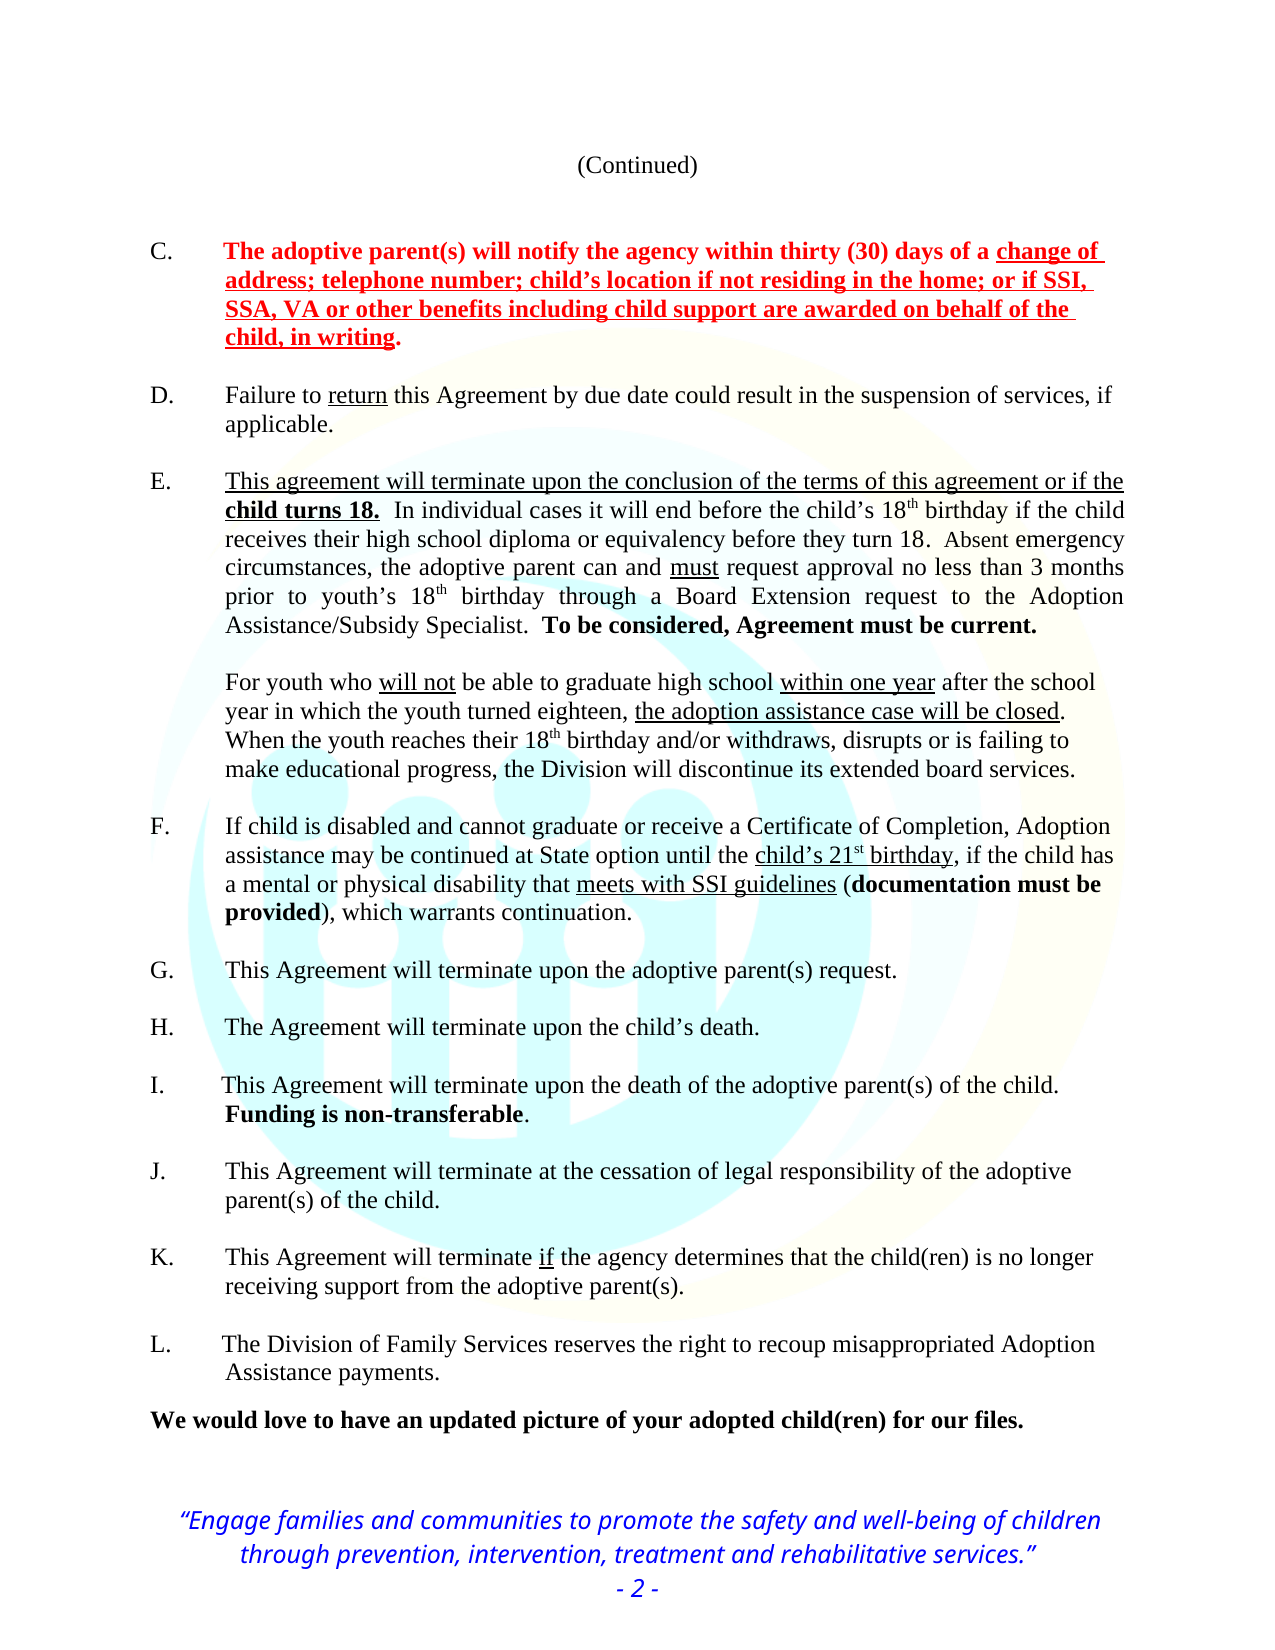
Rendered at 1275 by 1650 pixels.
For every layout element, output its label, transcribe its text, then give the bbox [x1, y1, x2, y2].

text I. This Agreement will terminate upon the death of the adoptive parent(s) of the child. Funding is non-transferable. [150, 1070, 1125, 1127]
text E. This agreement will terminate upon the conclusion of the terms of this agreement or if the child turns 18. In individual cases it will end before the child’s 18th birthday if the child receives their high school diploma or equivalency before they turn 18. Absent emergency circumstances, the adoptive parent can and must request approval no less than 3 months prior to youth’s 18th birthday through a Board Extension request to the Adoption Assistance/Subsidy Specialist. To be considered, Agreement must be current. [150, 466, 1125, 639]
text L. The Division of Family Services reserves the right to recoup misappropriated Adoption Assistance payments. [150, 1329, 1125, 1386]
text C. The adoptive parent(s) will notify the agency within thirty (30) days of a change of address; telephone number; child’s location if not residing in the home; or if SSI, SSA, VA or other benefits including child support are awarded on behalf of the child, in writing. [150, 236, 1125, 351]
text (Continued) [150, 150, 1125, 179]
text J. This Agreement will terminate at the cessation of legal responsibility of the adoptive parent(s) of the child. [150, 1156, 1125, 1214]
text F. If child is disabled and cannot graduate or receive a Certificate of Completion, Adoption assistance may be continued at State option until the child’s 21st birthday, if the child has a mental or physical disability that meets with SSI guidelines (documentation must be provided), which warrants continuation. [150, 811, 1125, 926]
text G. This Agreement will terminate upon the adoptive parent(s) request. [150, 955, 1125, 984]
text H. The Agreement will terminate upon the child’s death. [150, 1012, 1125, 1041]
text We would love to have an updated picture of your adopted child(ren) for our files. [150, 1405, 1125, 1434]
list Failure to return this Agreement by due date could result in the suspension of services, if applicable. [150, 380, 1125, 437]
text For youth who will not be able to graduate high school within one year after the school year in which the youth turned eighteen, the adoption assistance case will be closed. When the youth reaches their 18th birthday and/or withdraws, disrupts or is failing to make educational progress, the Division will discontinue its extended board services. [225, 667, 1125, 782]
text K. This Agreement will terminate if the agency determines that the child(ren) is no longer receiving support from the adoptive parent(s). [150, 1242, 1125, 1300]
